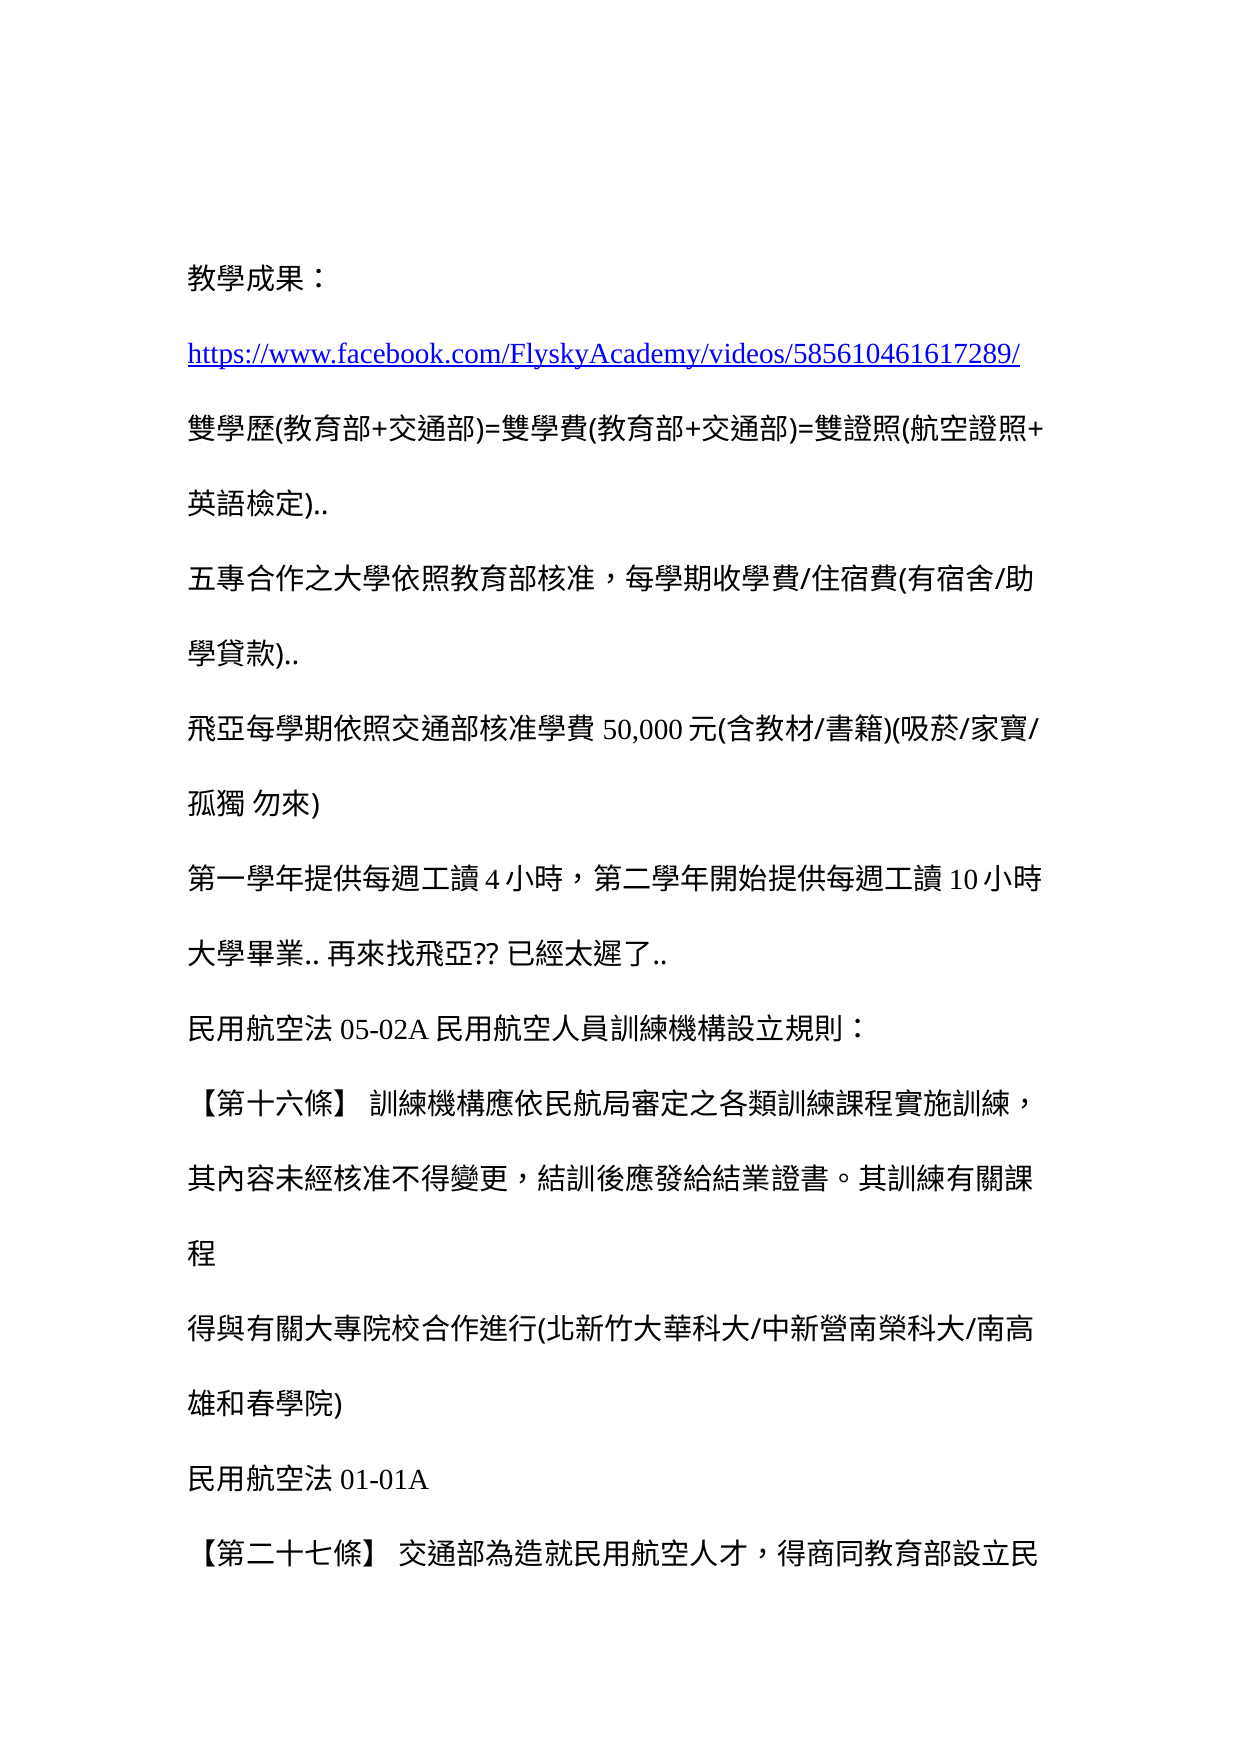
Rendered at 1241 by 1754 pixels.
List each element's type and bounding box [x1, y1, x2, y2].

text [187, 164, 1053, 1589]
